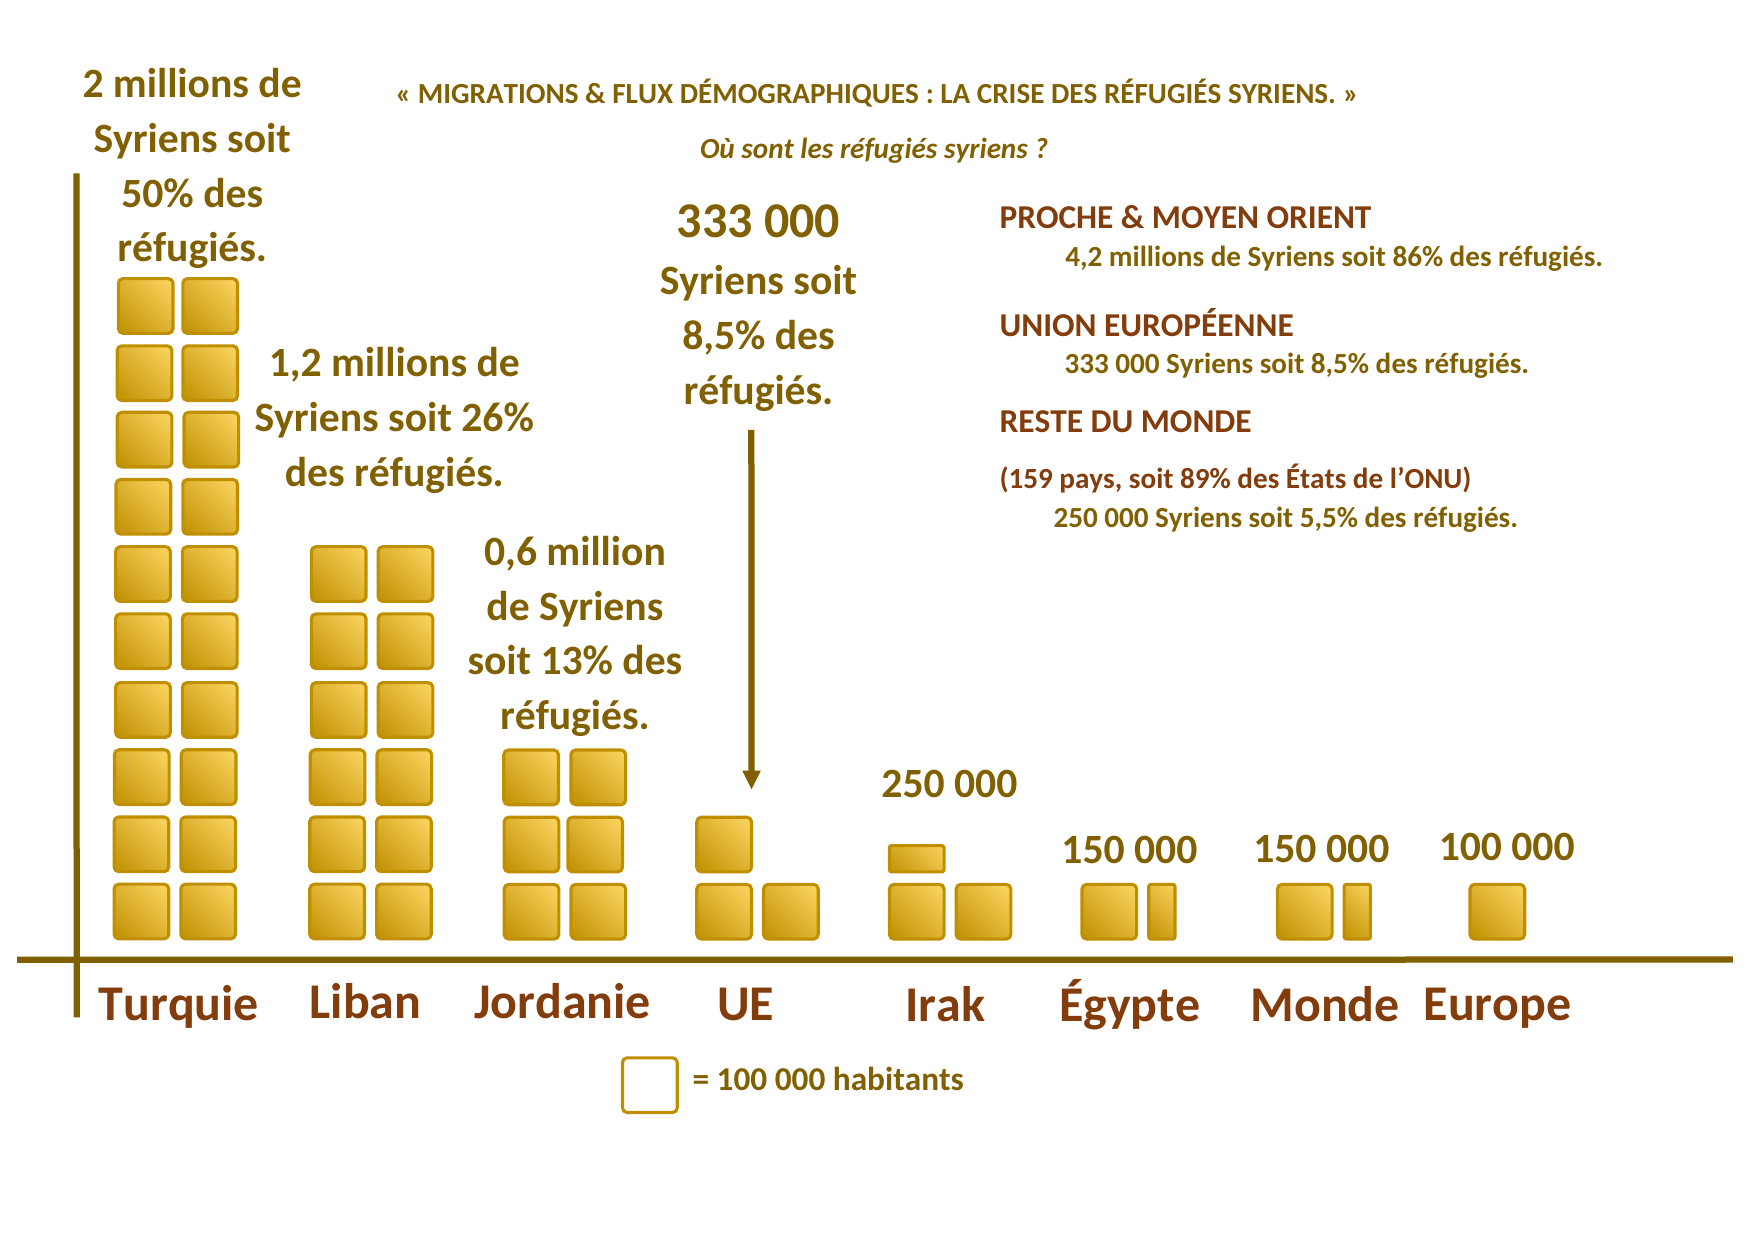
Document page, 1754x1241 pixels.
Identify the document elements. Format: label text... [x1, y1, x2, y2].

text « MIGRATIONS & FLUX DÉMOGRAPHIQUES : LA CRISE DES RÉFUGIÉS SYRIENS. » [75, 75, 1679, 111]
text Où sont les réfugiés syriens ? [75, 130, 1679, 166]
